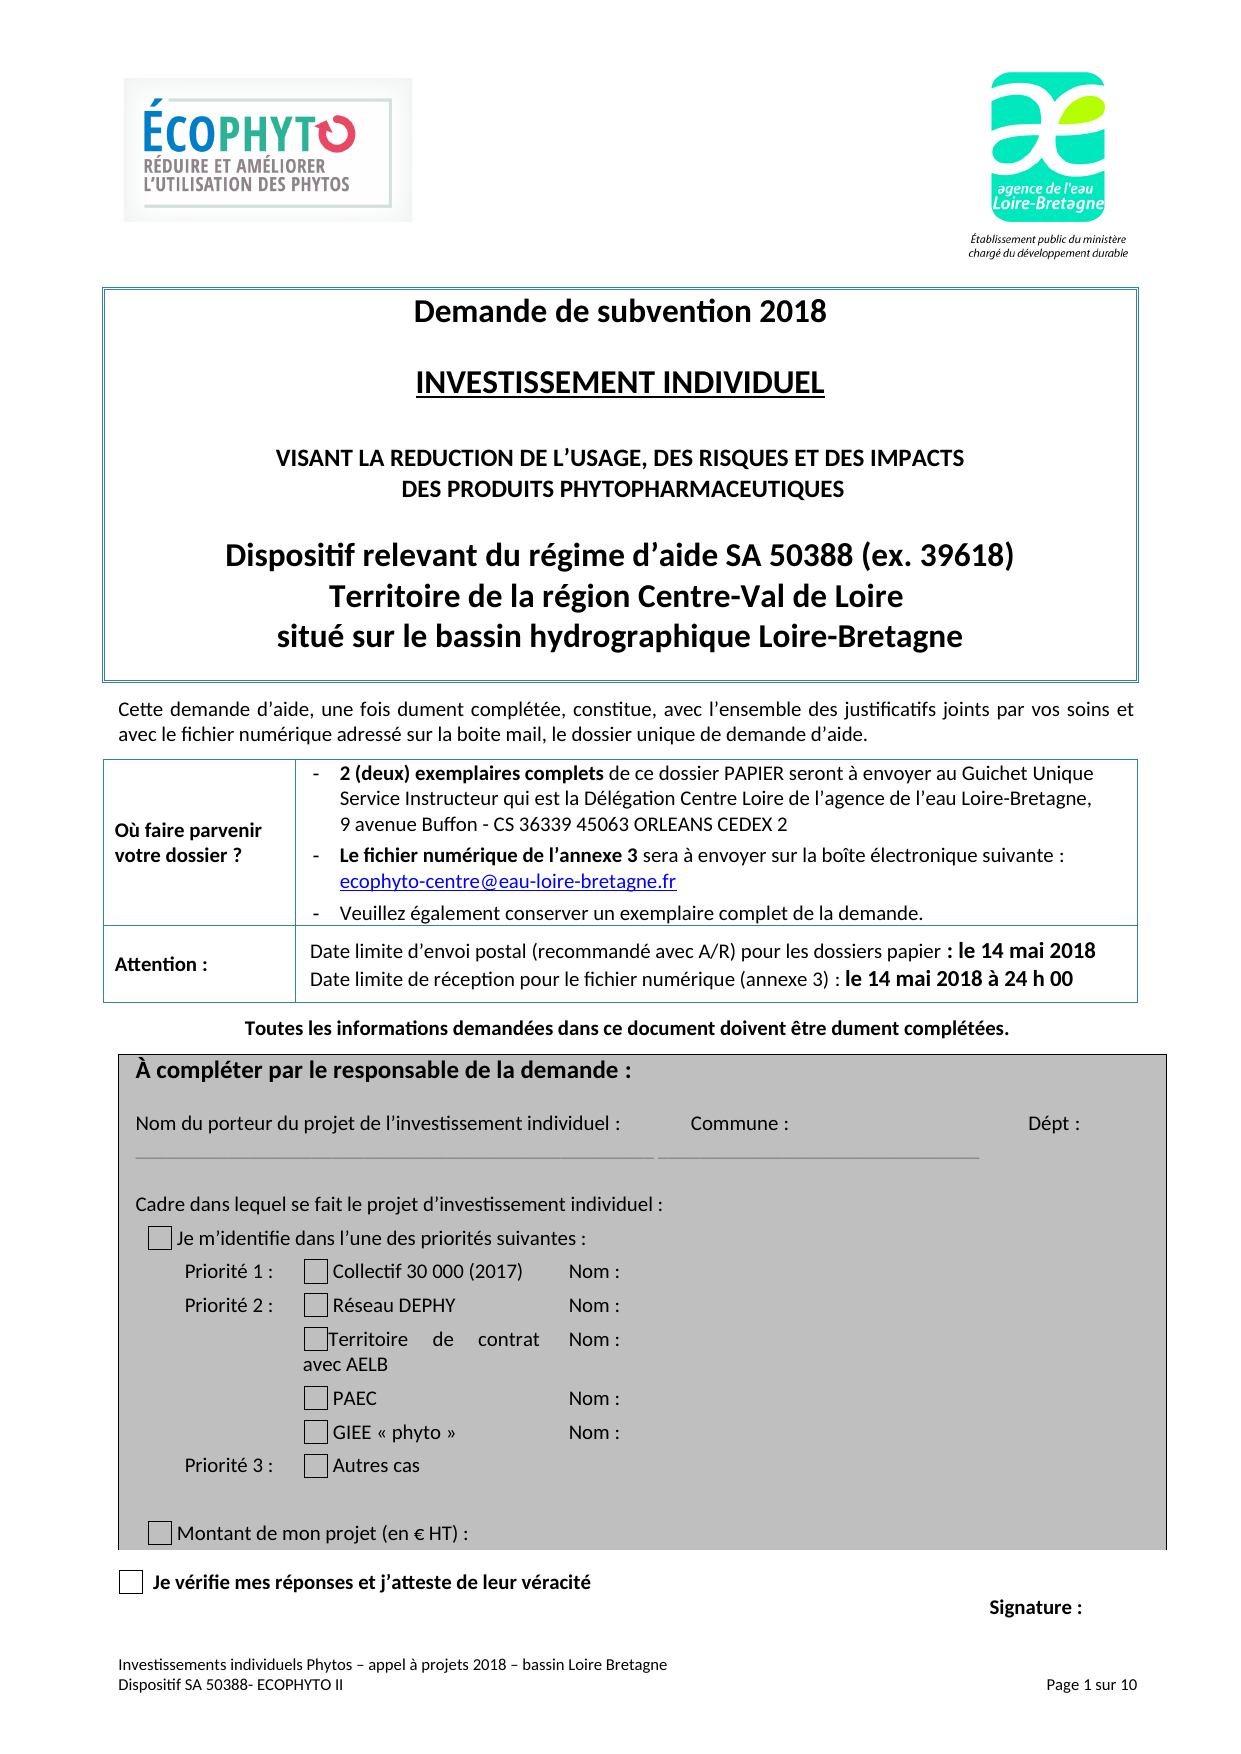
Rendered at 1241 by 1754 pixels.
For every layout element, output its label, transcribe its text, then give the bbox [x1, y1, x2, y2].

table_cell Date limite d’envoi postal (recommandé avec A/R) pour les dossiers papier : le 14 mai 2018 Date limite de réception pour le fichier numérique (annexe 3) : le 14 mai 2018 à 24 h 00 [296, 926, 1137, 1002]
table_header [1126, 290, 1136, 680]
picture [123, 78, 413, 222]
picture [965, 70, 1130, 264]
text Cette demande d’aide, une fois dument complétée, constitue, avec l’ensemble des justificatifs joints par vos soins et avec le fichier numérique adressé sur la boite mail, le dossier unique de demande d’aide. [118, 696, 1137, 747]
table_header 2 (deux) exemplaires complets de ce dossier PAPIER seront à envoyer au Guichet Unique Service Instructeur qui est la Délégation Centre Loire de l’agence de l’eau Loire-Bretagne, 9 avenue Buffon - CS 36339 45063 ORLEANS CEDEX 2 Le fichier numérique de l’annexe 3 sera à envoyer sur la boîte électronique suivante : ecophyto-centre@eau-loire-bretagne.fr Veuillez également conserver un exemplaire complet de la demande. [296, 760, 1137, 925]
list Je vérifie mes réponses et j’atteste de leur véracité Signature : [118, 1569, 1137, 1620]
table_cell Attention : [104, 926, 295, 1002]
text Toutes les informations demandées dans ce document doivent être dument complétées. [118, 1016, 1137, 1041]
table_header Où faire parvenir votre dossier ? [104, 760, 295, 925]
table_header À compléter par le responsable de la demande : Nom du porteur du projet de l’investissement individuel : Commune : Dépt : __________________________________________________ _______________________________ Cadre dans lequel se fait le projet d’investissement individuel : [119, 1055, 1166, 1550]
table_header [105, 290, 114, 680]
